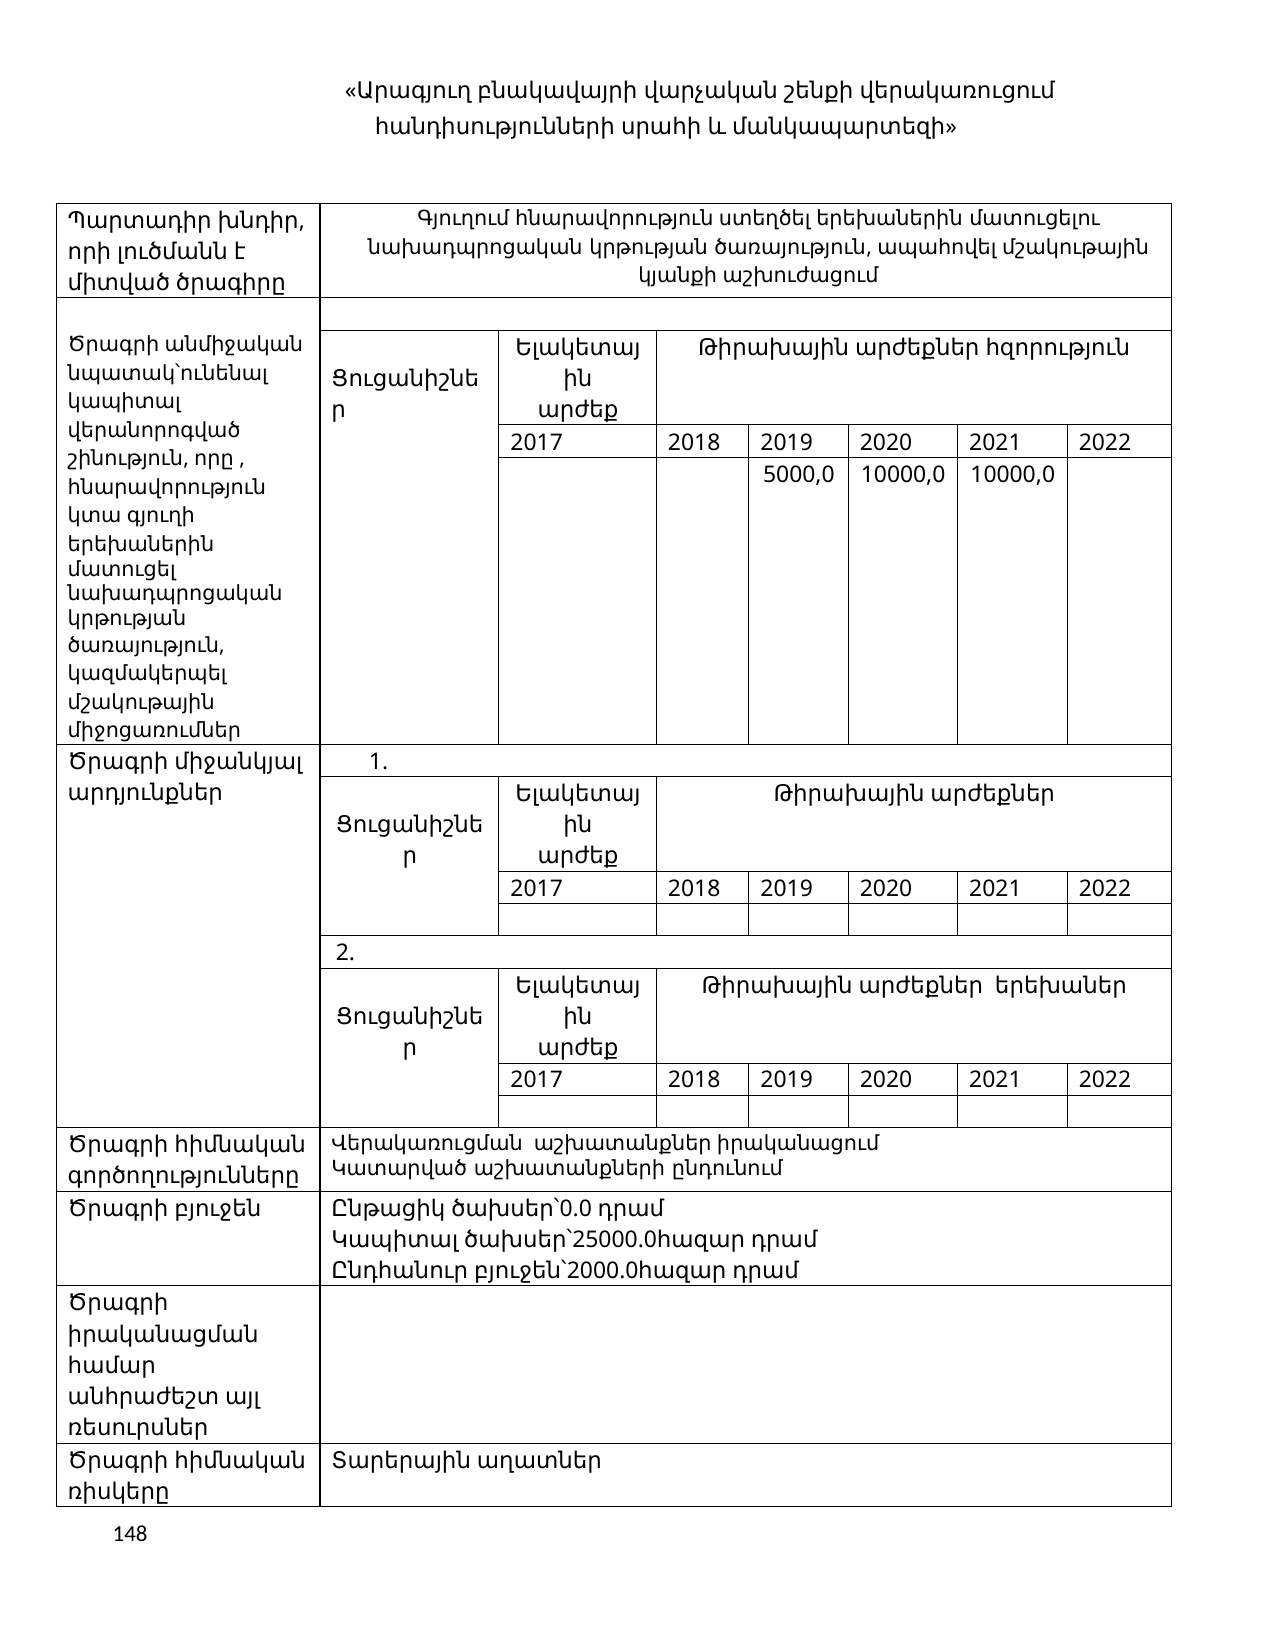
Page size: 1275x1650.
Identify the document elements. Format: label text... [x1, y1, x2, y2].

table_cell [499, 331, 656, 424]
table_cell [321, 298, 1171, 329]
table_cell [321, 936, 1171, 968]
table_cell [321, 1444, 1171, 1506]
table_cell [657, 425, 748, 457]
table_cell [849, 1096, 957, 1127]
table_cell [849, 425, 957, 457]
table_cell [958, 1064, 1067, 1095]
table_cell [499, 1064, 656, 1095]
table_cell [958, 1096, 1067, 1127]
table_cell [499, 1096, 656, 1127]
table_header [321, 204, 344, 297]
text հանդիսությունների սրահի և մանկապարտեզի» [112, 110, 1181, 141]
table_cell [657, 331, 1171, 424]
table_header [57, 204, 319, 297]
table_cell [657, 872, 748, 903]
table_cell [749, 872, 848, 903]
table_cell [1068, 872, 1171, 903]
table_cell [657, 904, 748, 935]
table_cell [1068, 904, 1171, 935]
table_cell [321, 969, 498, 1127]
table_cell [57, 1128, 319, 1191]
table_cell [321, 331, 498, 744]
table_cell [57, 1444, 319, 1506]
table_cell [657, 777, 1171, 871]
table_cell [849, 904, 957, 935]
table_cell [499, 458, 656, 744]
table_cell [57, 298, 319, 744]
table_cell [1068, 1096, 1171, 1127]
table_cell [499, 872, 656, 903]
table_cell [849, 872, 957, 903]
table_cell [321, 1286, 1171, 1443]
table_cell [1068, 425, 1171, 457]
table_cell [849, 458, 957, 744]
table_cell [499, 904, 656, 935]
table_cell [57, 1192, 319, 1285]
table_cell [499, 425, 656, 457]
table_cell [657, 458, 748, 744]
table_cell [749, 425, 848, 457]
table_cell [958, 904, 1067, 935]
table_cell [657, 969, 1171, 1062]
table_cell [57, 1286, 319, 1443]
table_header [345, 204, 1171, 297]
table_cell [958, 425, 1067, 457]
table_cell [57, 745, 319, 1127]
text «Արագյուղ բնակավայրի վարչական շենքի վերակառուցում [112, 74, 1181, 105]
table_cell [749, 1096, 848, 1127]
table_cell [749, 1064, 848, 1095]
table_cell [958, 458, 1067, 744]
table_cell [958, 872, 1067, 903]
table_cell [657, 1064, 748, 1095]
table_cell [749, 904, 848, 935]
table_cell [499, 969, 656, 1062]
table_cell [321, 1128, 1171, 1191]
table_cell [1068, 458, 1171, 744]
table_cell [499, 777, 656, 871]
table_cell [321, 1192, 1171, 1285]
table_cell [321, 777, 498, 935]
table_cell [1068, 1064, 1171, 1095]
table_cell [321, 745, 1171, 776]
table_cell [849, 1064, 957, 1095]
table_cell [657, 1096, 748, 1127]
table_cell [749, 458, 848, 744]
